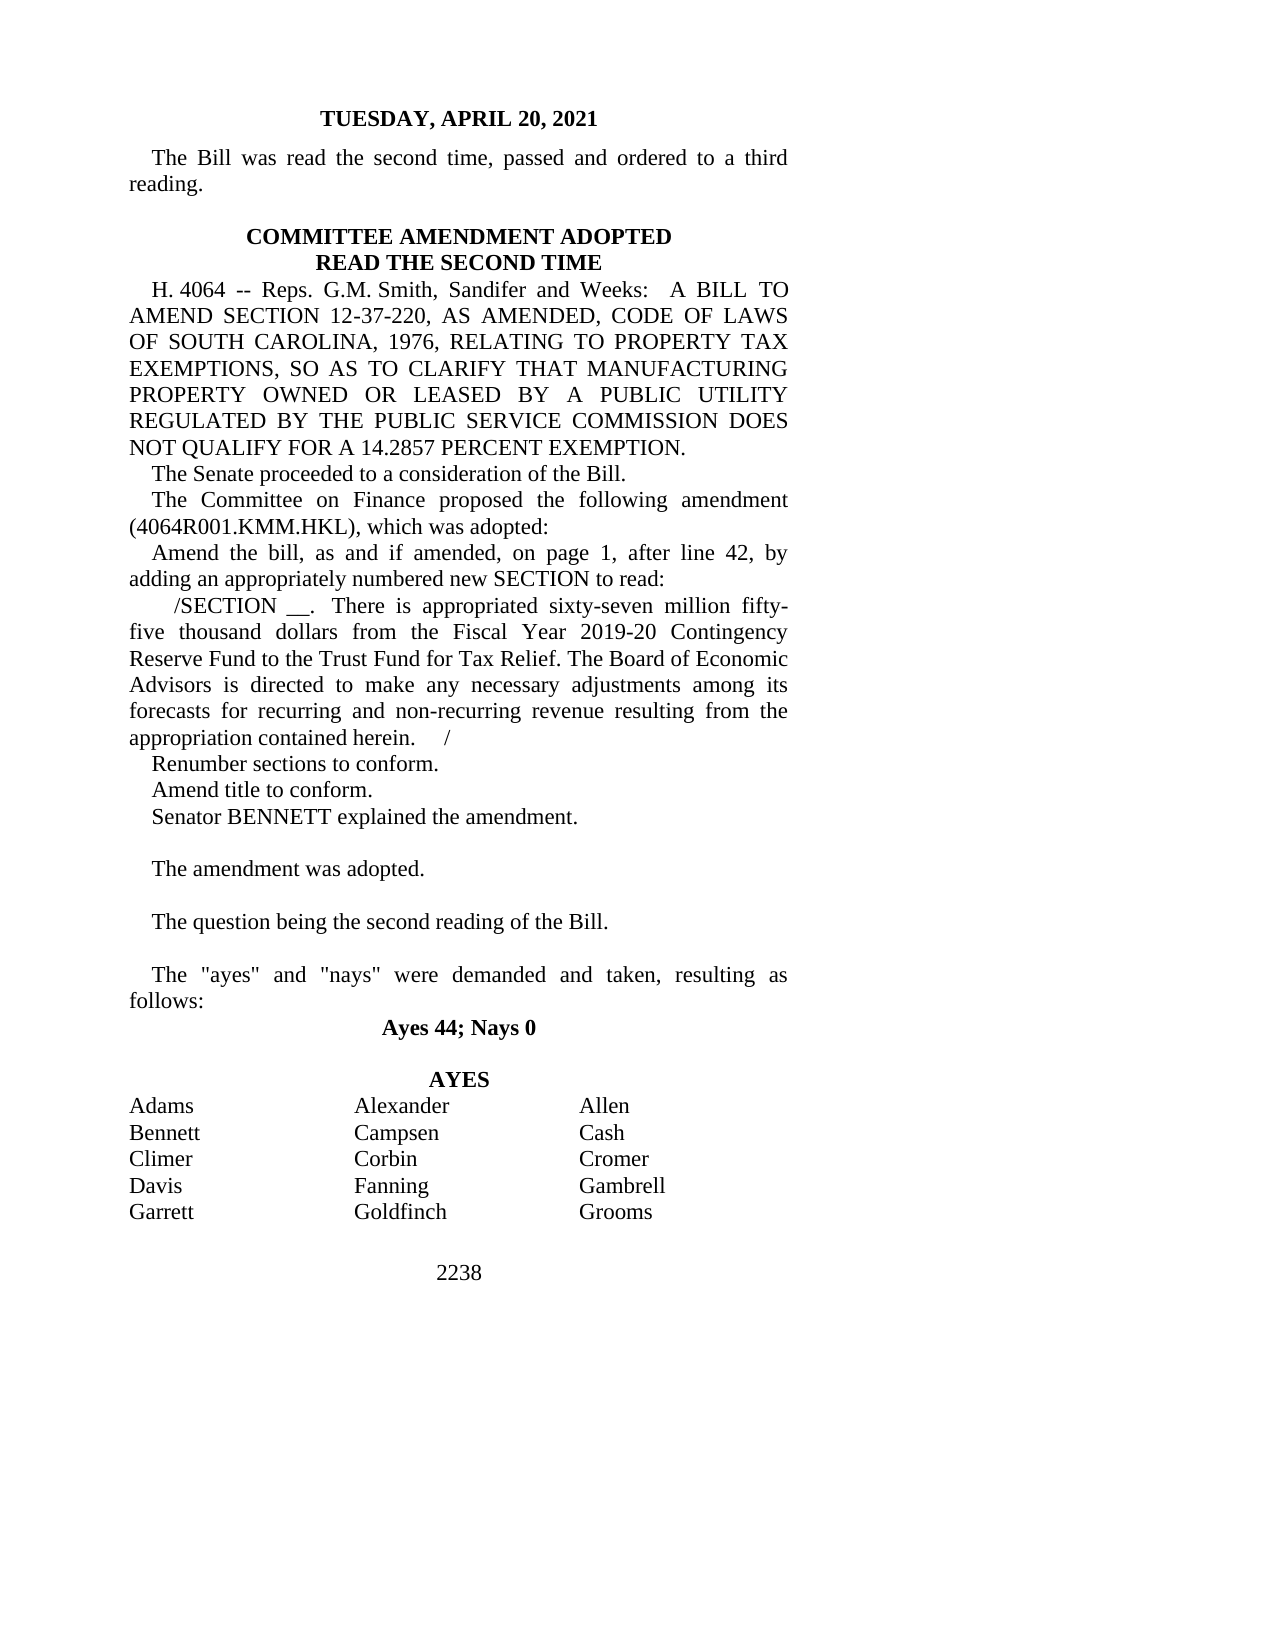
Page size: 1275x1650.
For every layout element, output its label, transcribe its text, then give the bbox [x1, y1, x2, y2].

text Amend title to conform. [129, 776, 789, 803]
text Garrett Goldfinch Grooms [129, 1198, 789, 1224]
text COMMITTEE AMENDMENT ADOPTED [129, 223, 789, 249]
text Senator BENNETT explained the amendment. [129, 803, 789, 829]
text Climer Corbin Cromer [129, 1145, 789, 1172]
text Davis Fanning Gambrell [129, 1172, 789, 1198]
text Amend the bill, as and if amended, on page 1, after line 42, by adding an appropriately numbered new SECTION to read: [129, 539, 789, 592]
text Adams Alexander Allen [129, 1093, 789, 1119]
text The Committee on Finance proposed the following amendment (4064R001.KMM.HKL), which was adopted: [129, 486, 789, 539]
text /SECTION __. There is appropriated sixty-seven million fifty-five thousand dollars from the Fiscal Year 2019-20 Contingency Reserve Fund to the Trust Fund for Tax Relief. The Board of Economic Advisors is directed to make any necessary adjustments among its forecasts for recurring and non-recurring revenue resulting from the appropriation contained herein. / [129, 592, 789, 750]
text Bennett Campsen Cash [129, 1119, 789, 1145]
text Renumber sections to conform. [129, 750, 789, 776]
text The question being the second reading of the Bill. [129, 908, 789, 934]
text READ THE SECOND TIME [129, 249, 789, 276]
text The amendment was adopted. [129, 855, 789, 882]
text The Bill was read the second time, passed and ordered to a third reading. [129, 144, 789, 197]
text The "ayes" and "nays" were demanded and taken, resulting as follows: [129, 961, 789, 1013]
text H. 4064 -- Reps. G.M. Smith, Sandifer and Weeks: A BILL TO AMEND SECTION 12-37-220, AS AMENDED, CODE OF LAWS OF SOUTH CAROLINA, 1976, RELATING TO PROPERTY TAX EXEMPTIONS, SO AS TO CLARIFY THAT MANUFACTURING PROPERTY OWNED OR LEASED BY A PUBLIC UTILITY REGULATED BY THE PUBLIC SERVICE COMMISSION DOES NOT QUALIFY FOR A 14.2857 PERCENT EXEMPTION. [129, 276, 789, 460]
text Ayes 44; Nays 0 [129, 1013, 789, 1040]
text The Senate proceeded to a consideration of the Bill. [129, 460, 789, 486]
text AYES [129, 1066, 789, 1093]
